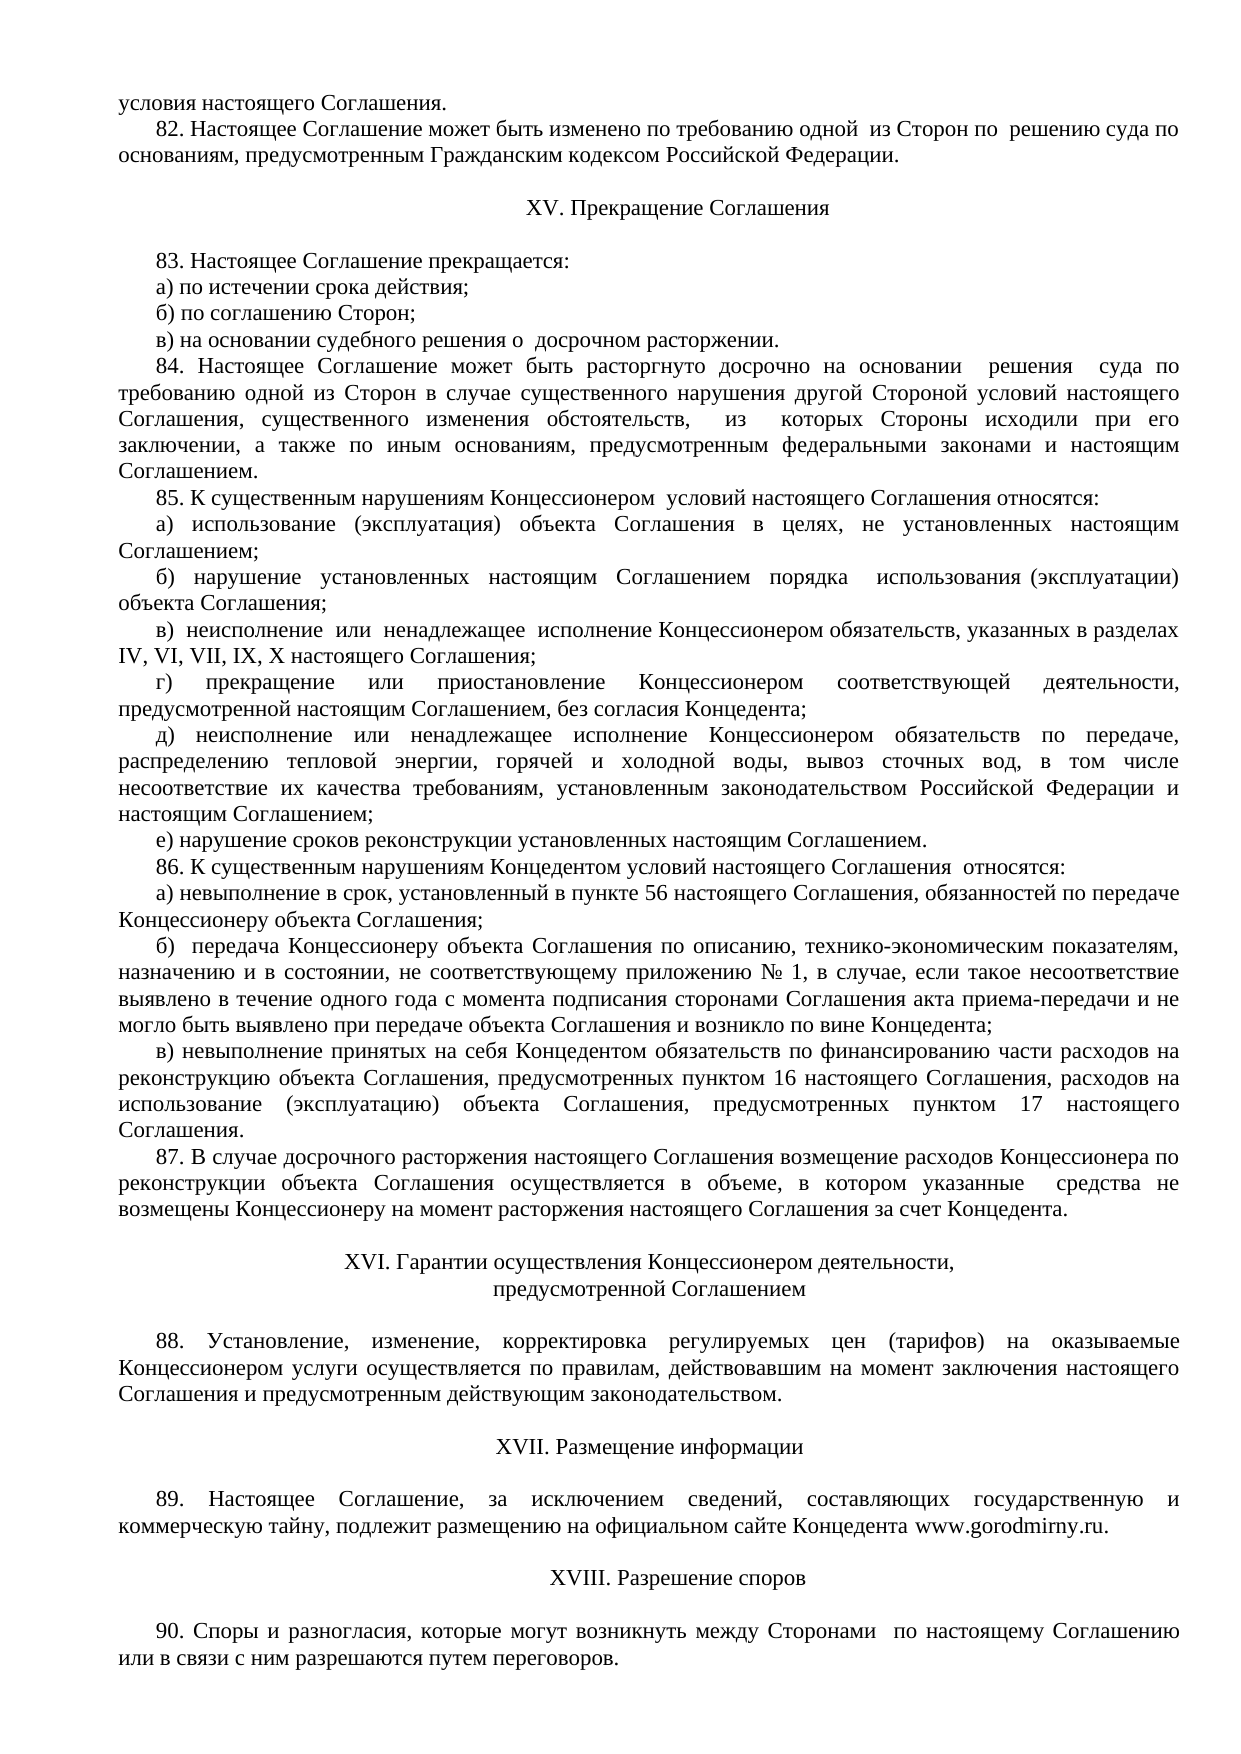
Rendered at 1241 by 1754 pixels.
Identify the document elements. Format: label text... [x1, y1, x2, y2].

text в) неисполнение или ненадлежащее исполнение Концессионером обязательств, указанных в разделах IV, VI, VII, IX, X настоящего Соглашения; [118, 616, 1181, 668]
text б) по соглашению Сторон; [118, 299, 1181, 326]
text XVI. Гарантии осуществления Концессионером деятельности, [118, 1248, 1181, 1274]
text 85. К существенным нарушениям Концессионером условий настоящего Соглашения относятся: [118, 484, 1181, 510]
text 87. В случае досрочного расторжения настоящего Соглашения возмещение расходов Концессионера по реконструкции объекта Соглашения осуществляется в объеме, в котором указанные средства не возмещены Концессионеру на момент расторжения настоящего Соглашения за счет Концедента. [118, 1143, 1181, 1222]
text XV. Прекращение Соглашения [118, 194, 1181, 220]
text 86. К существенным нарушениям Концедентом условий настоящего Соглашения относятся: [118, 853, 1181, 879]
text XVII. Размещение информации [118, 1433, 1181, 1459]
text а) по истечении срока действия; [118, 273, 1181, 299]
text а) использование (эксплуатация) объекта Соглашения в целях, не установленных настоящим Соглашением; [118, 510, 1181, 563]
text д) неисполнение или ненадлежащее исполнение Концессионером обязательств по передаче, распределению тепловой энергии, горячей и холодной воды, вывоз сточных вод, в том числе несоответствие их качества требованиям, установленным законодательством Российской Федерации и настоящим Соглашением; [118, 721, 1181, 827]
text 83. Настоящее Соглашение прекращается: [118, 247, 1181, 273]
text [118, 89, 1181, 115]
text 89. Настоящее Соглашение, за исключением сведений, составляющих государственную и коммерческую тайну, подлежит размещению на официальном сайте Концедента www.gorodmirny.ru. [118, 1485, 1181, 1538]
text 84. Настоящее Соглашение может быть расторгнуто досрочно на основании решения суда по требованию одной из Сторон в случае существенного нарушения другой Стороной условий настоящего Соглашения, существенного изменения обстоятельств, из которых Стороны исходили при его заключении, а также по иным основаниям, предусмотренным федеральными законами и настоящим Соглашением. [118, 352, 1181, 484]
text е) нарушение сроков реконструкции установленных настоящим Соглашением. [118, 827, 1181, 853]
text 90. Споры и разногласия, которые могут возникнуть между Сторонами по настоящему Соглашению или в связи с ним разрешаются путем переговоров. [118, 1617, 1181, 1670]
text в) невыполнение принятых на себя Концедентом обязательств по финансированию части расходов на реконструкцию объекта Соглашения, предусмотренных пунктом 16 настоящего Соглашения, расходов на использование (эксплуатацию) объекта Соглашения, предусмотренных пунктом 17 настоящего Соглашения. [118, 1037, 1181, 1143]
text а) невыполнение в срок, установленный в пункте 56 настоящего Соглашения, обязанностей по передаче Концессионеру объекта Соглашения; [118, 879, 1181, 932]
text б) нарушение установленных настоящим Соглашением порядка использования (эксплуатации) объекта Соглашения; [118, 563, 1181, 616]
text 88. Установление, изменение, корректировка регулируемых цен (тарифов) на оказываемые Концессионером услуги осуществляется по правилам, действовавшим на момент заключения настоящего Соглашения и предусмотренным действующим законодательством. [118, 1327, 1181, 1406]
text г) прекращение или приостановление Концессионером соответствующей деятельности, предусмотренной настоящим Соглашением, без согласия Концедента; [118, 668, 1181, 721]
text XVIII. Разрешение споров [118, 1564, 1181, 1591]
text б) передача Концессионеру объекта Соглашения по описанию, технико-экономическим показателям, назначению и в состоянии, не соответствующему приложению № 1, в случае, если такое несоответствие выявлено в течение одного года с момента подписания сторонами Соглашения акта приема-передачи и не могло быть выявлено при передаче объекта Соглашения и возникло по вине Концедента; [118, 932, 1181, 1037]
text в) на основании судебного решения о досрочном расторжении. [118, 326, 1181, 352]
text 82. Настоящее Соглашение может быть изменено по требованию одной из Сторон по решению суда по основаниям, предусмотренным Гражданским кодексом Российской Федерации. [118, 115, 1181, 168]
text предусмотренной Соглашением [118, 1274, 1181, 1301]
